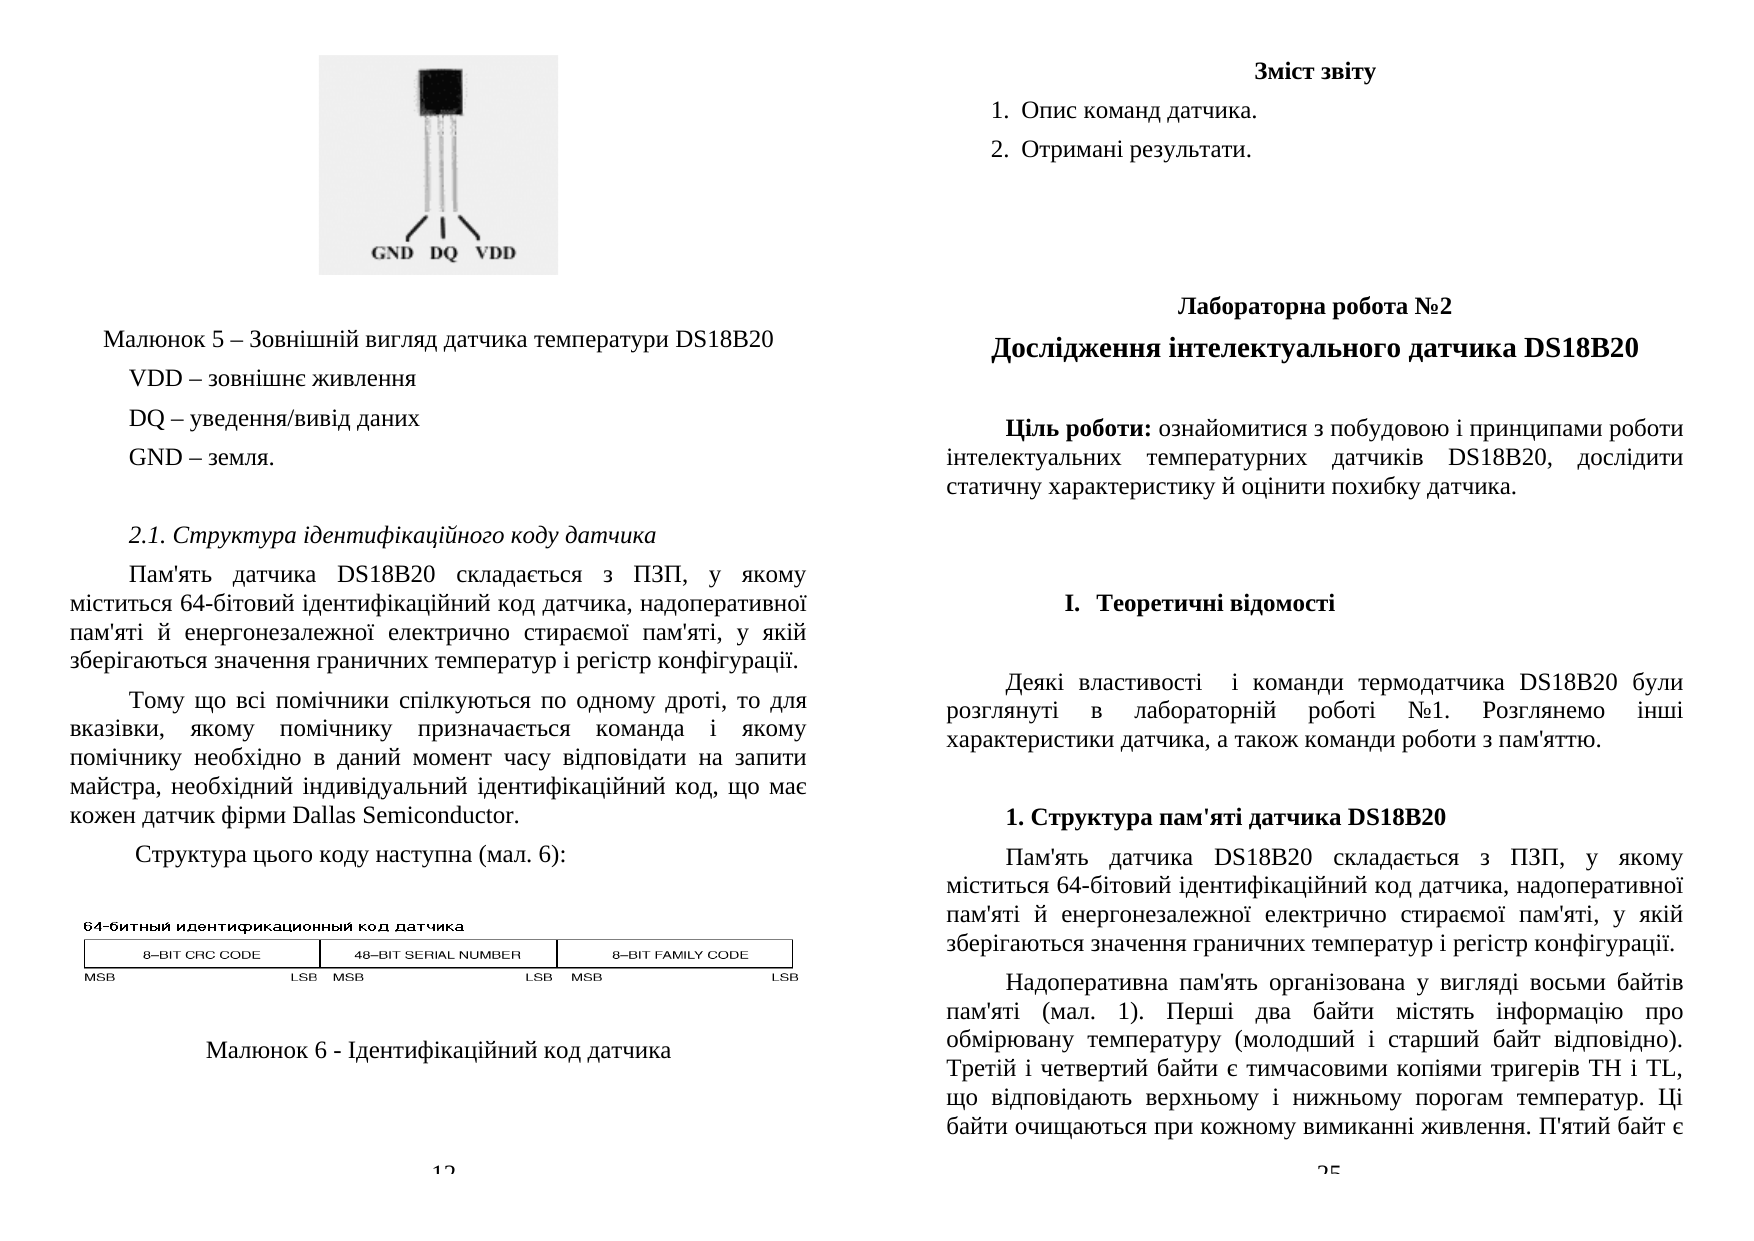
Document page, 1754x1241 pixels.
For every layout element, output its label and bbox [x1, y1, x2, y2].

picture [318, 55, 559, 275]
picture [73, 917, 804, 986]
